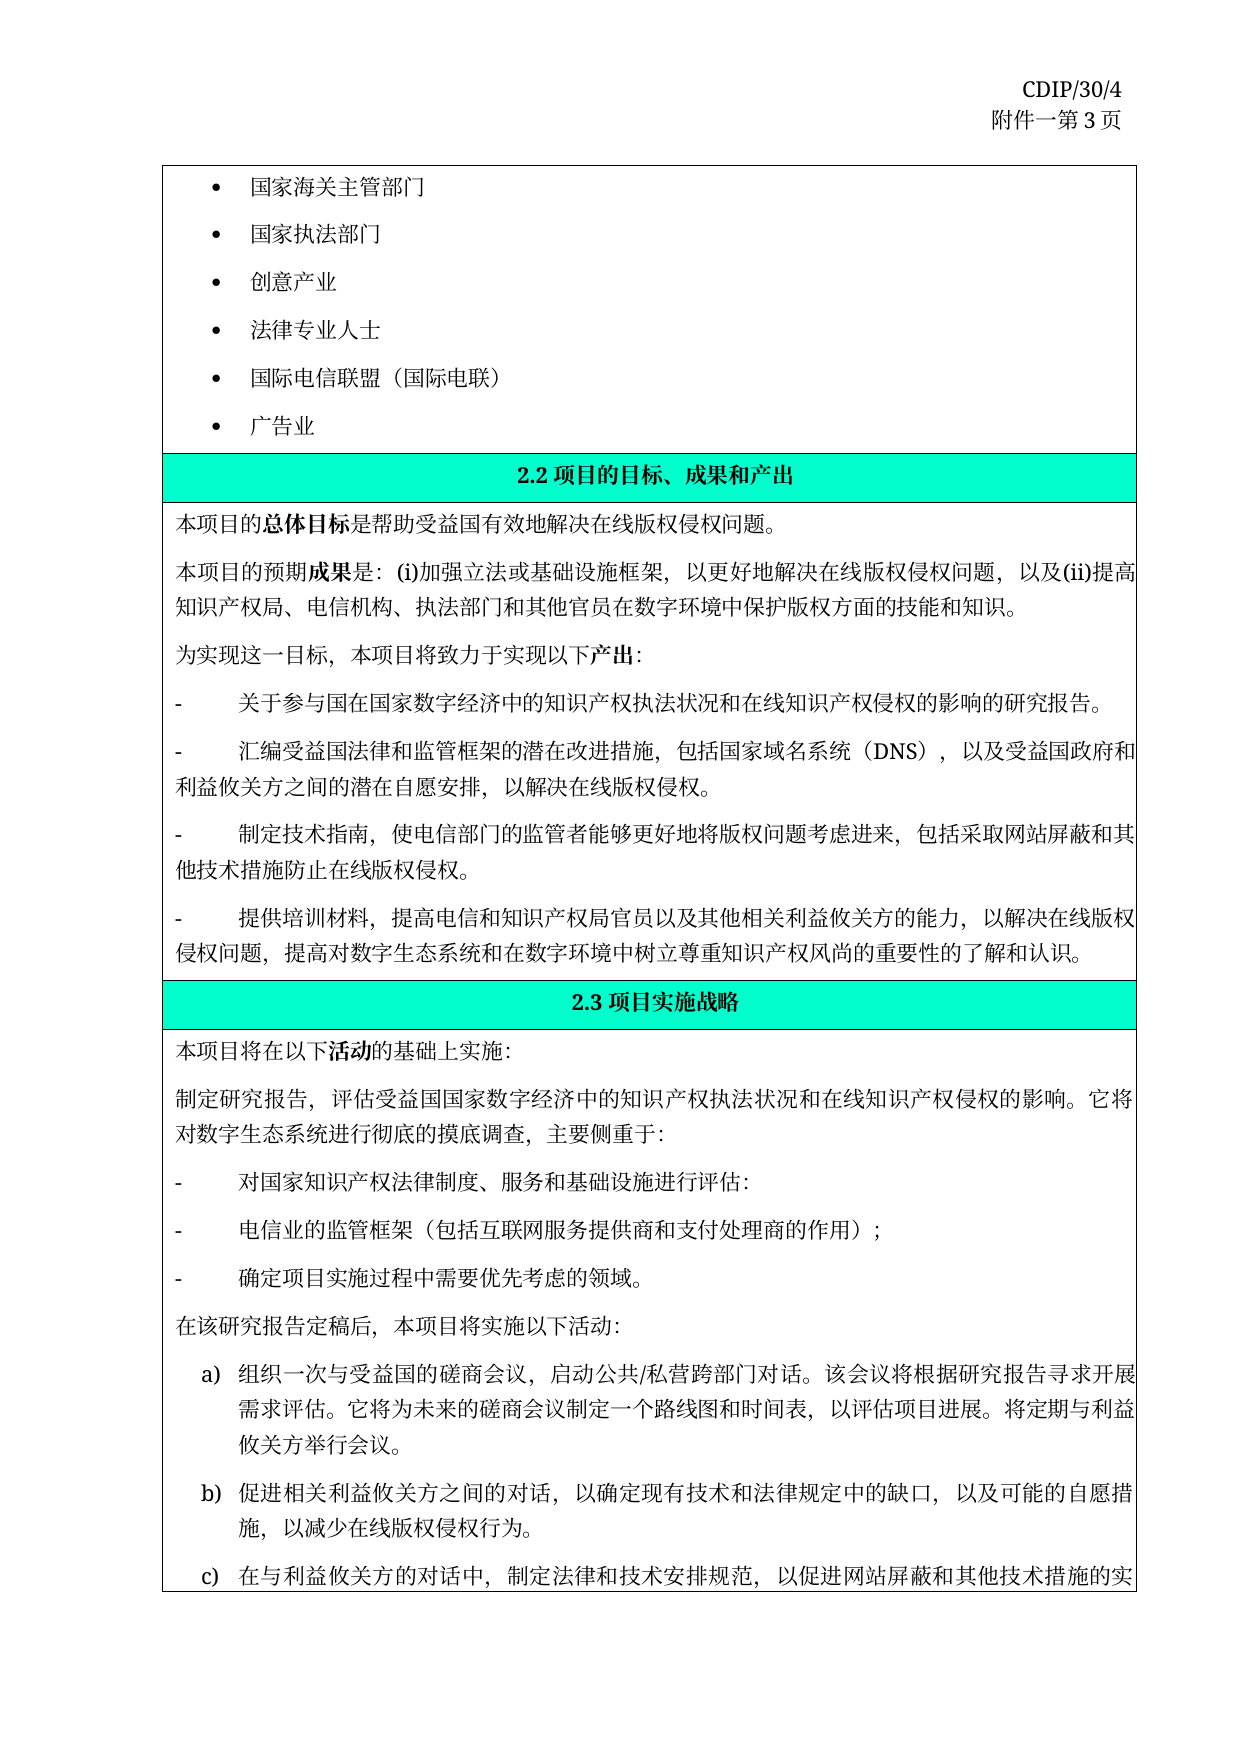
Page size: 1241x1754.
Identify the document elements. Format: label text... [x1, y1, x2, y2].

table_cell 2.2 项目的目标、成果和产出 [163, 454, 1136, 502]
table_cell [163, 1030, 1136, 1591]
table_cell 本项目的总体目标是帮助受益国有效地解决在线版权侵权问题。 本项目的预期成果是：(i)加强立法或基础设施框架，以更好地解决在线版权侵权问题，以及(ii)提高知识产权局、电信机构、执法部门和其他官员在数字环境中保护版权方面的技能和知识。 为实现这一目标，本项目将致力于实现以下产出： - 关于参与国在国家数字经济中的知识产权执法状况和在线知识产权侵权的影响的研究报告。 - 汇编受益国法律和监管框架的潜在改进措施，包括国家域名系统（DNS），以及受益国政府和利益攸关方之间的潜在自愿安排，以解决在线版权侵权。 - 制定技术指南，使电信部门的监管者能够更好地将版权问题考虑进来，包括采取网站屏蔽和其他技术措施防止在线版权侵权。 - 提供培训材料，提高电信和知识产权局官员以及其他相关利益攸关方的能力，以解决在线版权侵权问题，提高对数字生态系统和在数字环境中树立尊重知识产权风尚的重要性的了解和认识。 [163, 503, 1136, 980]
table_cell 2.3 项目实施战略 [163, 981, 1136, 1029]
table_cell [163, 166, 1136, 453]
